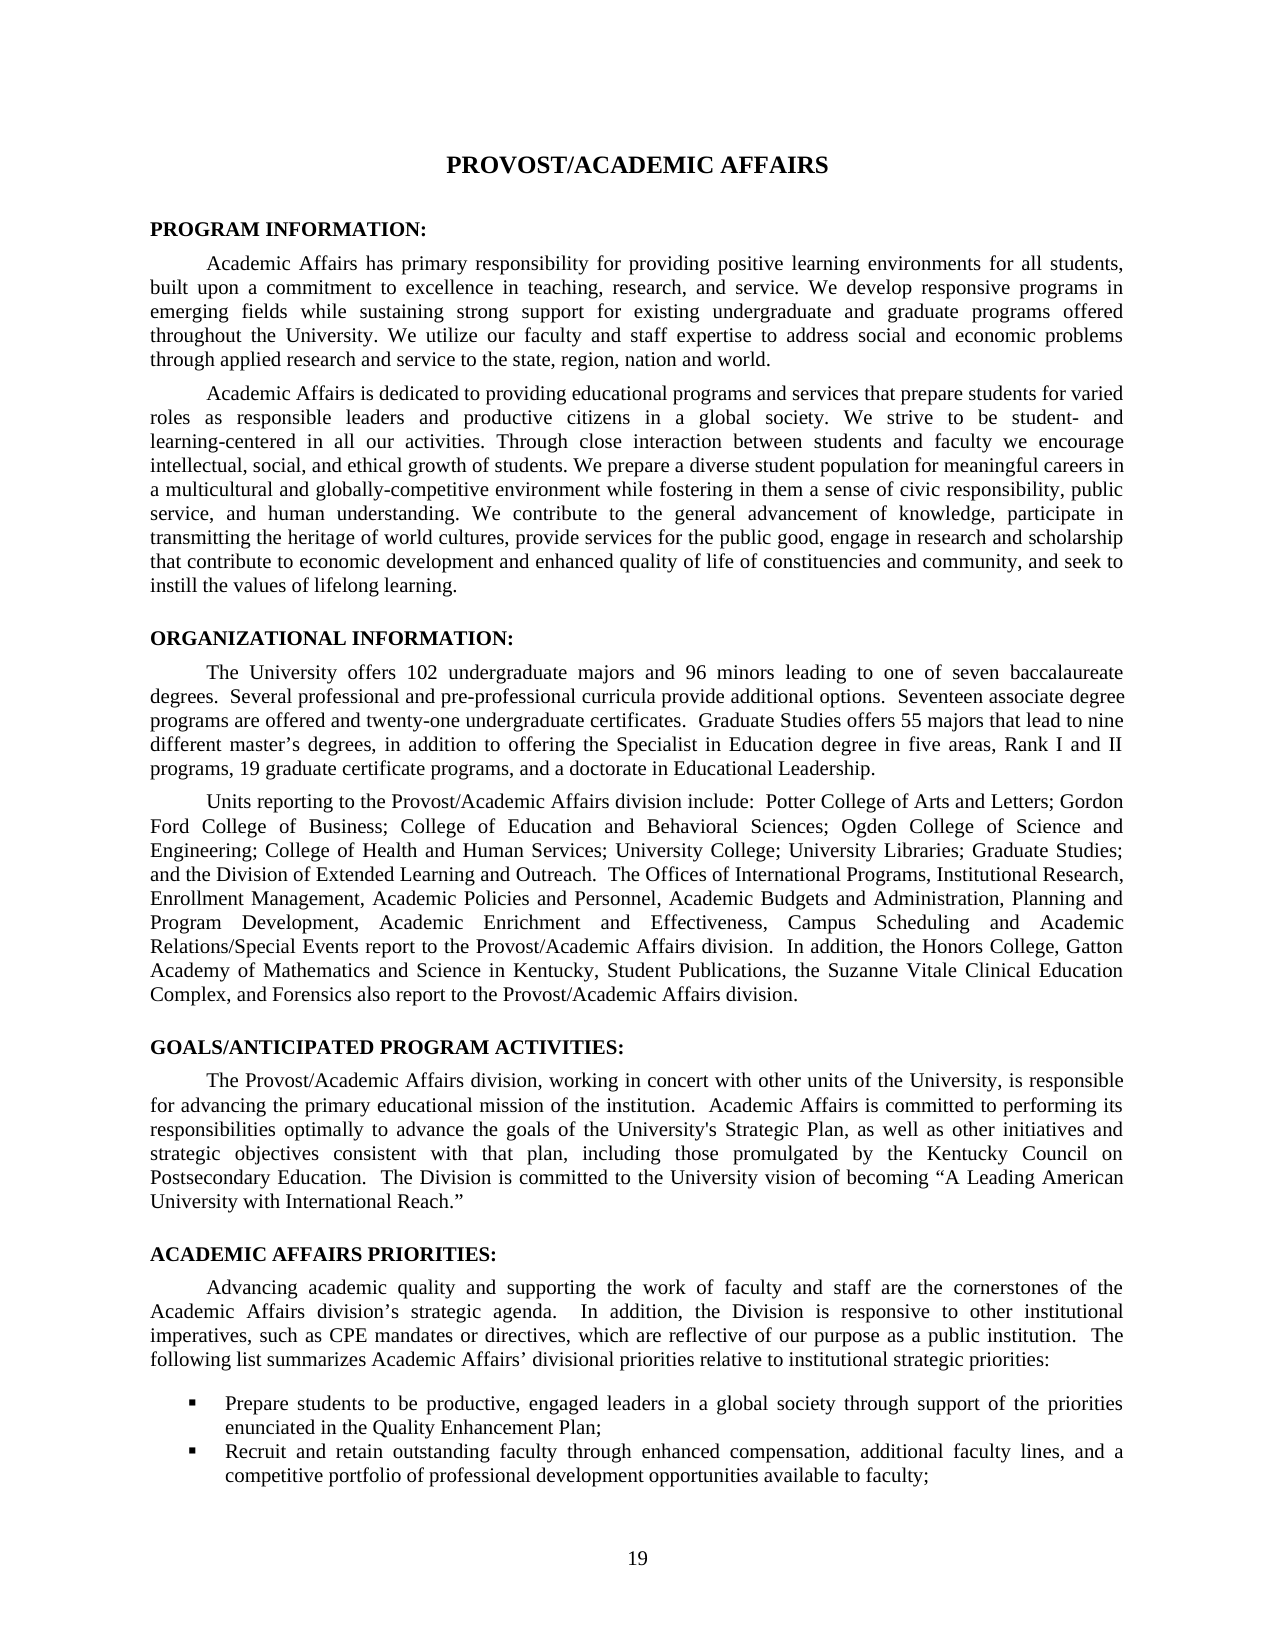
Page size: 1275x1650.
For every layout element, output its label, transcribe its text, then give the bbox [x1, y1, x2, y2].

text The University offers 102 undergraduate majors and 96 minors leading to one of seven baccalaureate degrees. Several professional and pre-professional curricula provide additional options. Seventeen associate degree programs are offered and twenty-one undergraduate certificates. Graduate Studies offers 55 majors that lead to nine different master’s degrees, in addition to offering the Specialist in Education degree in five areas, Rank I and II programs, 19 graduate certificate programs, and a doctorate in Educational Leadership. [150, 659, 1125, 780]
text Academic Affairs is dedicated to providing educational programs and services that prepare students for varied roles as responsible leaders and productive citizens in a global society. We strive to be student- and learning-centered in all our activities. Through close interaction between students and faculty we encourage intellectual, social, and ethical growth of students. We prepare a diverse student population for meaningful careers in a multicultural and globally-competitive environment while fostering in them a sense of civic responsibility, public service, and human understanding. We contribute to the general advancement of knowledge, participate in transmitting the heritage of world cultures, provide services for the public good, engage in research and scholarship that contribute to economic development and enhanced quality of life of constituencies and community, and seek to instill the values of lifelong learning. [150, 381, 1125, 597]
list Recruit and retain outstanding faculty through enhanced compensation, additional faculty lines, and a competitive portfolio of professional development opportunities available to faculty; [187, 1439, 1125, 1487]
text Advancing academic quality and supporting the work of faculty and staff are the cornerstones of the Academic Affairs division’s strategic agenda. In addition, the Division is responsive to other institutional imperatives, such as CPE mandates or directives, which are reflective of our purpose as a public institution. The following list summarizes Academic Affairs’ divisional priorities relative to institutional strategic priorities: [150, 1275, 1125, 1371]
text PROGRAM INFORMATION: [150, 217, 1125, 241]
text ORGANIZATIONAL INFORMATION: [150, 626, 1125, 650]
text Academic Affairs has primary responsibility for providing positive learning environments for all students, built upon a commitment to excellence in teaching, research, and service. We develop responsive programs in emerging fields while sustaining strong support for existing undergraduate and graduate programs offered throughout the University. We utilize our faculty and staff expertise to address social and economic problems through applied research and service to the state, region, nation and world. [150, 251, 1125, 371]
text Units reporting to the Provost/Academic Affairs division include: Potter College of Arts and Letters; Gordon Ford College of Business; College of Education and Behavioral Sciences; Ogden College of Science and Engineering; College of Health and Human Services; University College; University Libraries; Graduate Studies; and the Division of Extended Learning and Outreach. The Offices of International Programs, Institutional Research, Enrollment Management, Academic Policies and Personnel, Academic Budgets and Administration, Planning and Program Development, Academic Enrichment and Effectiveness, Campus Scheduling and Academic Relations/Special Events report to the Provost/Academic Affairs division. In addition, the Honors College, Gatton Academy of Mathematics and Science in Kentucky, Student Publications, the Suzanne Vitale Clinical Education Complex, and Forensics also report to the Provost/Academic Affairs division. [150, 789, 1125, 1006]
text ACADEMIC AFFAIRS PRIORITIES: [150, 1242, 1125, 1266]
text GOALS/ANTICIPATED PROGRAM ACTIVITIES: [150, 1035, 1125, 1059]
list Prepare students to be productive, engaged leaders in a global society through support of the priorities enunciated in the Quality Enhancement Plan; [187, 1391, 1125, 1439]
title PROVOST/ACADEMIC AFFAIRS [150, 150, 1125, 179]
text The Provost/Academic Affairs division, working in concert with other units of the University, is responsible for advancing the primary educational mission of the institution. Academic Affairs is committed to performing its responsibilities optimally to advance the goals of the University's Strategic Plan, as well as other initiatives and strategic objectives consistent with that plan, including those promulgated by the Kentucky Council on Postsecondary Education. The Division is committed to the University vision of becoming “A Leading American University with International Reach.” [150, 1068, 1125, 1213]
